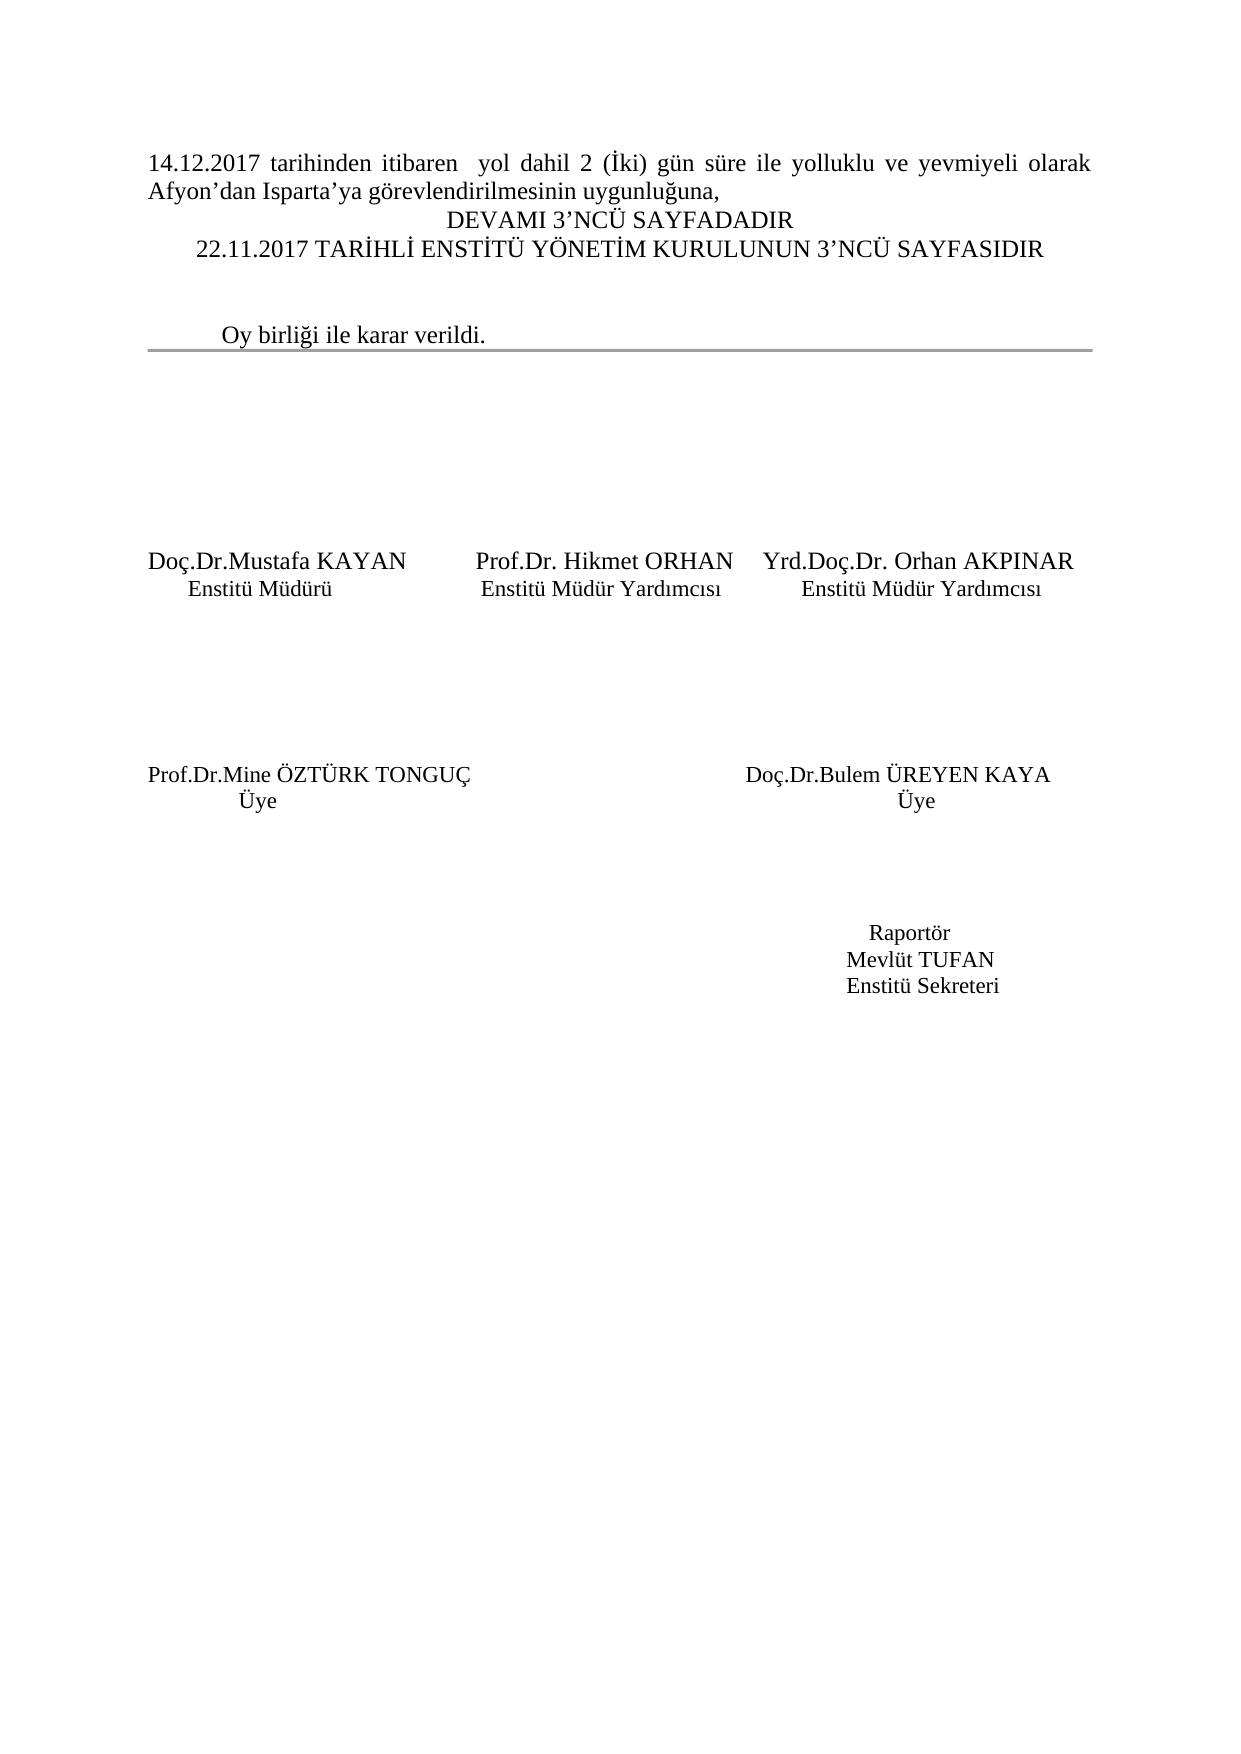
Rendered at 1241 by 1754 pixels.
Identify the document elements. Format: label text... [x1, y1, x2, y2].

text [148, 148, 1093, 205]
text Mevlüt TUFAN [148, 946, 1093, 972]
subtitle 22.11.2017 TARİHLİ ENSTİTÜ YÖNETİM KURULUNUN 3’NCÜ SAYFASIDIR [148, 234, 1093, 263]
text Enstitü Sekreteri [148, 972, 1093, 998]
text Prof.Dr.Mine ÖZTÜRK TONGUÇ Doç.Dr.Bulem ÜREYEN KAYA [148, 761, 1093, 787]
text Üye Üye [148, 787, 1093, 814]
text Enstitü Müdürü Enstitü Müdür Yardımcısı Enstitü Müdür Yardımcısı [148, 575, 1093, 601]
text Doç.Dr.Mustafa KAYAN Prof.Dr. Hikmet ORHAN Yrd.Doç.Dr. Orhan AKPINAR [148, 546, 1093, 575]
text Raportör [148, 919, 1093, 946]
text Oy birliği ile karar verildi. [148, 320, 1093, 348]
text DEVAMI 3’NCÜ SAYFADADIR [148, 205, 1093, 234]
